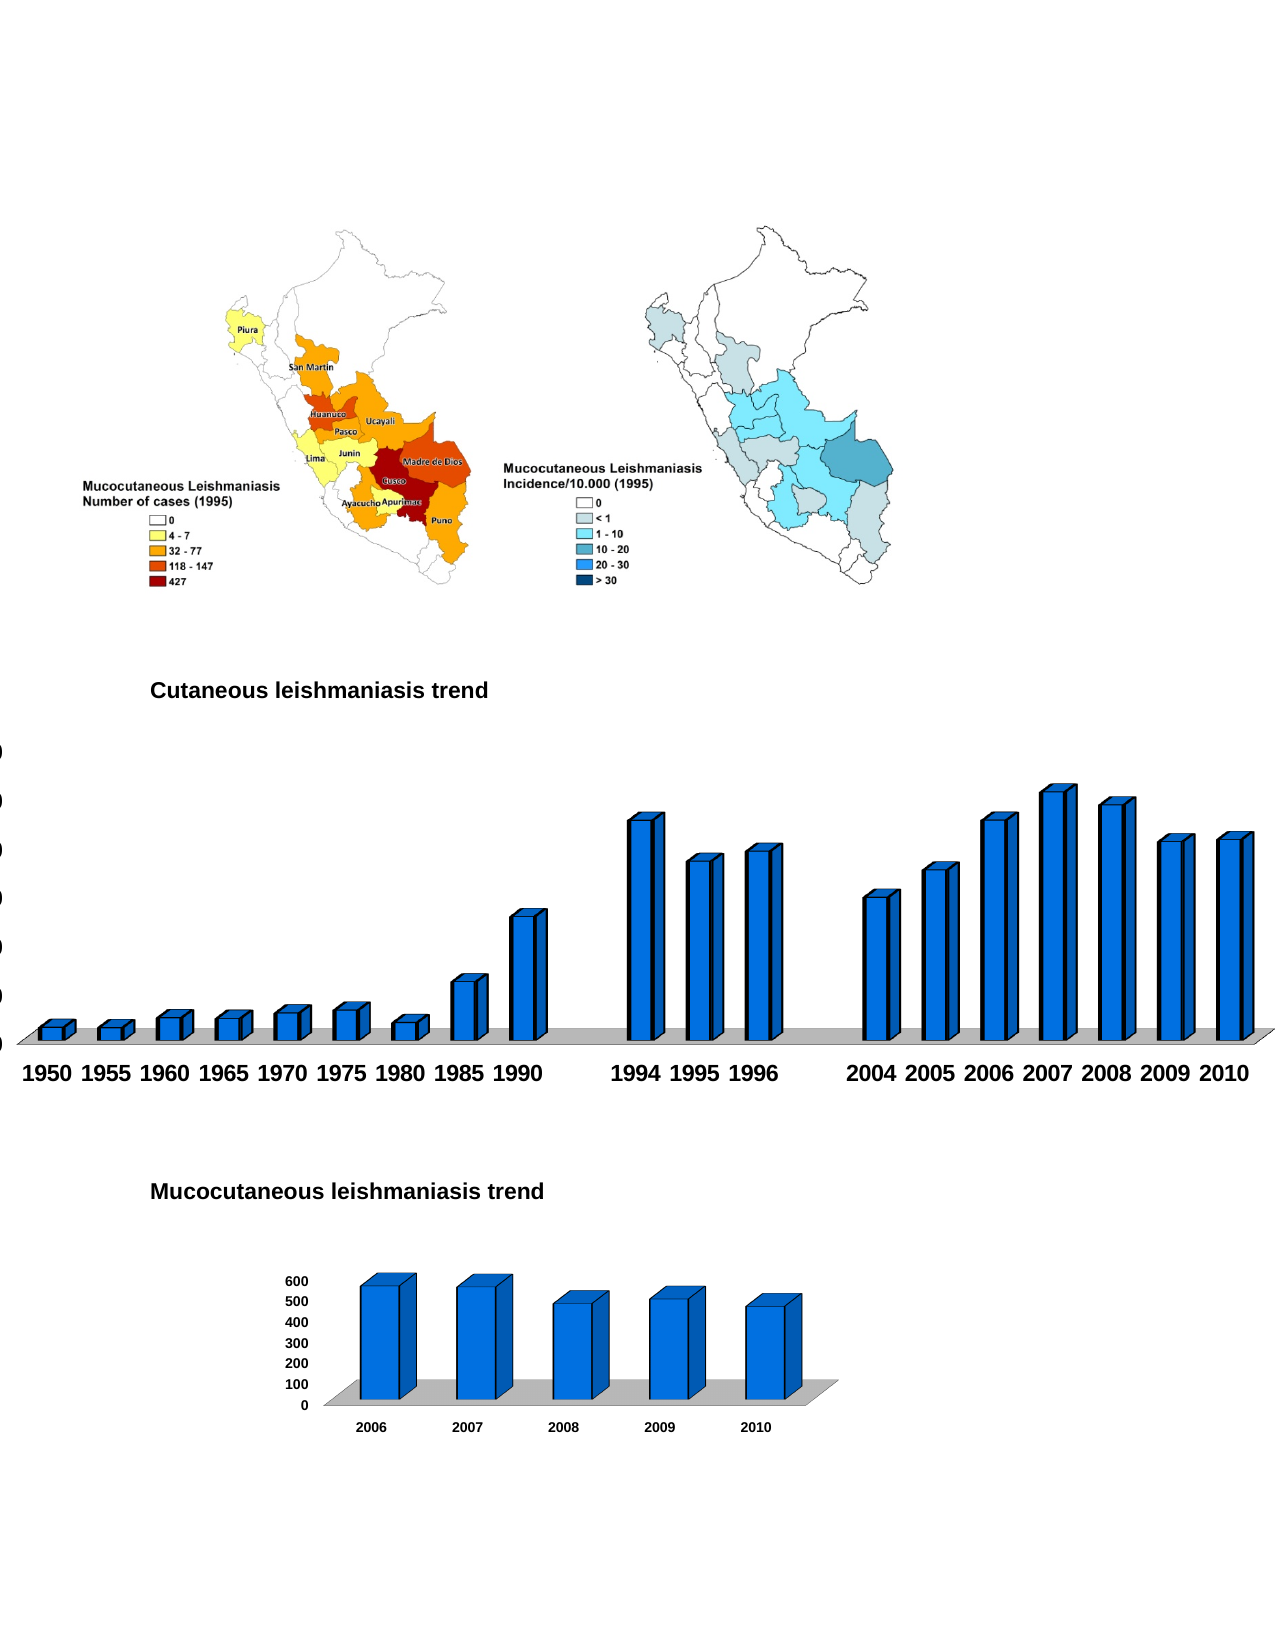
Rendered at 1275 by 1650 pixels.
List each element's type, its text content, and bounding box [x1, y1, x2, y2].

picture [68, 206, 1050, 604]
text Mucocutaneous leishmaniasis trend [150, 1178, 1125, 1204]
text Cutaneous leishmaniasis trend [150, 677, 1125, 703]
